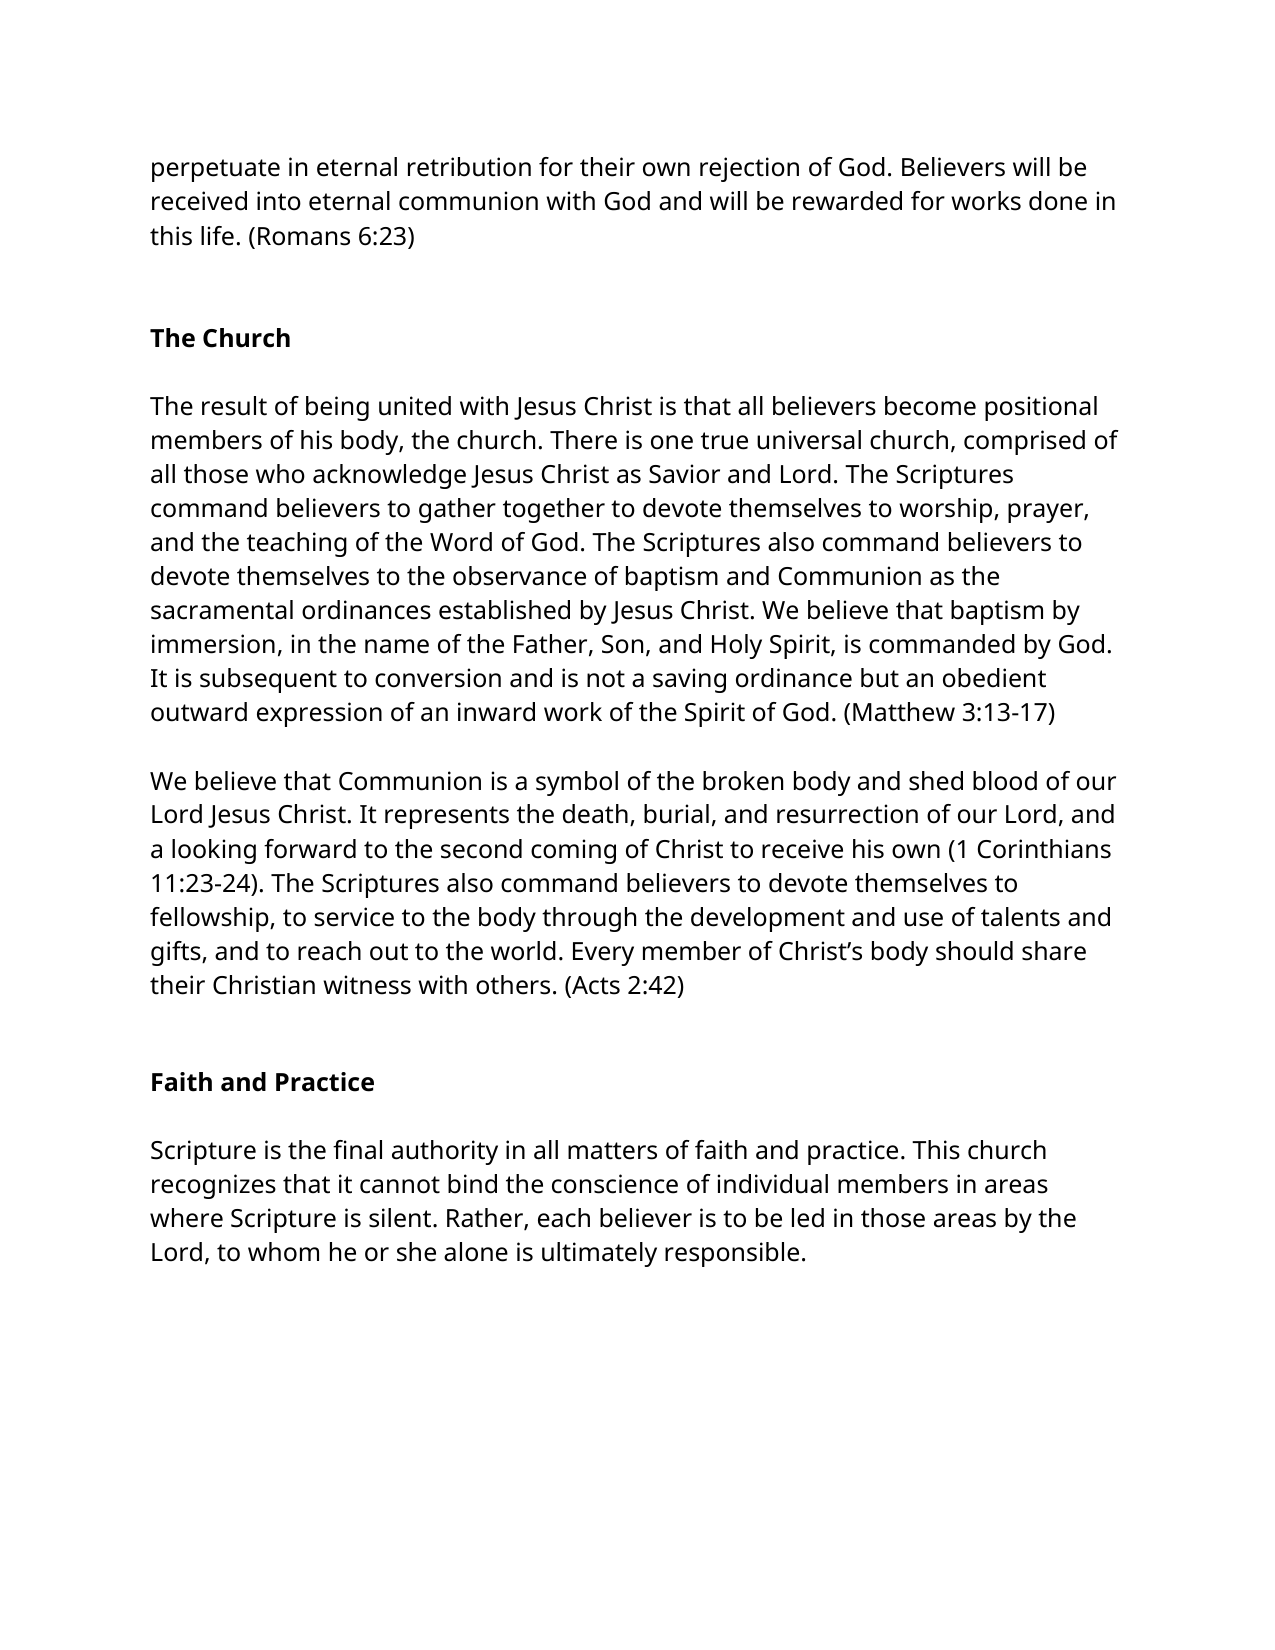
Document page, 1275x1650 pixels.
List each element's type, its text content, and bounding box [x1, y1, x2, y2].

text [150, 150, 1125, 252]
text We believe that Communion is a symbol of the broken body and shed blood of our Lord Jesus Christ. It represents the death, burial, and resurrection of our Lord, and a looking forward to the second coming of Christ to receive his own (1 Corinthians 11:23-24). The Scriptures also command believers to devote themselves to fellowship, to service to the body through the development and use of talents and gifts, and to reach out to the world. Every member of Christ’s body should share their Christian witness with others. (Acts 2:42) [150, 763, 1125, 1002]
text The Church The result of being united with Jesus Christ is that all believers become positional members of his body, the church. There is one true universal church, comprised of all those who acknowledge Jesus Christ as Savior and Lord. The Scriptures command believers to gather together to devote themselves to worship, prayer, and the teaching of the Word of God. The Scriptures also command believers to devote themselves to the observance of baptism and Communion as the sacramental ordinances established by Jesus Christ. We believe that baptism by immersion, in the name of the Father, Son, and Holy Spirit, is commanded by God. It is subsequent to conversion and is not a saving ordinance but an obedient outward expression of an inward work of the Spirit of God. (Matthew 3:13-17) [150, 320, 1125, 729]
text Faith and Practice Scripture is the final authority in all matters of faith and practice. This church recognizes that it cannot bind the conscience of individual members in areas where Scripture is silent. Rather, each believer is to be led in those areas by the Lord, to whom he or she alone is ultimately responsible. [150, 1064, 1125, 1269]
